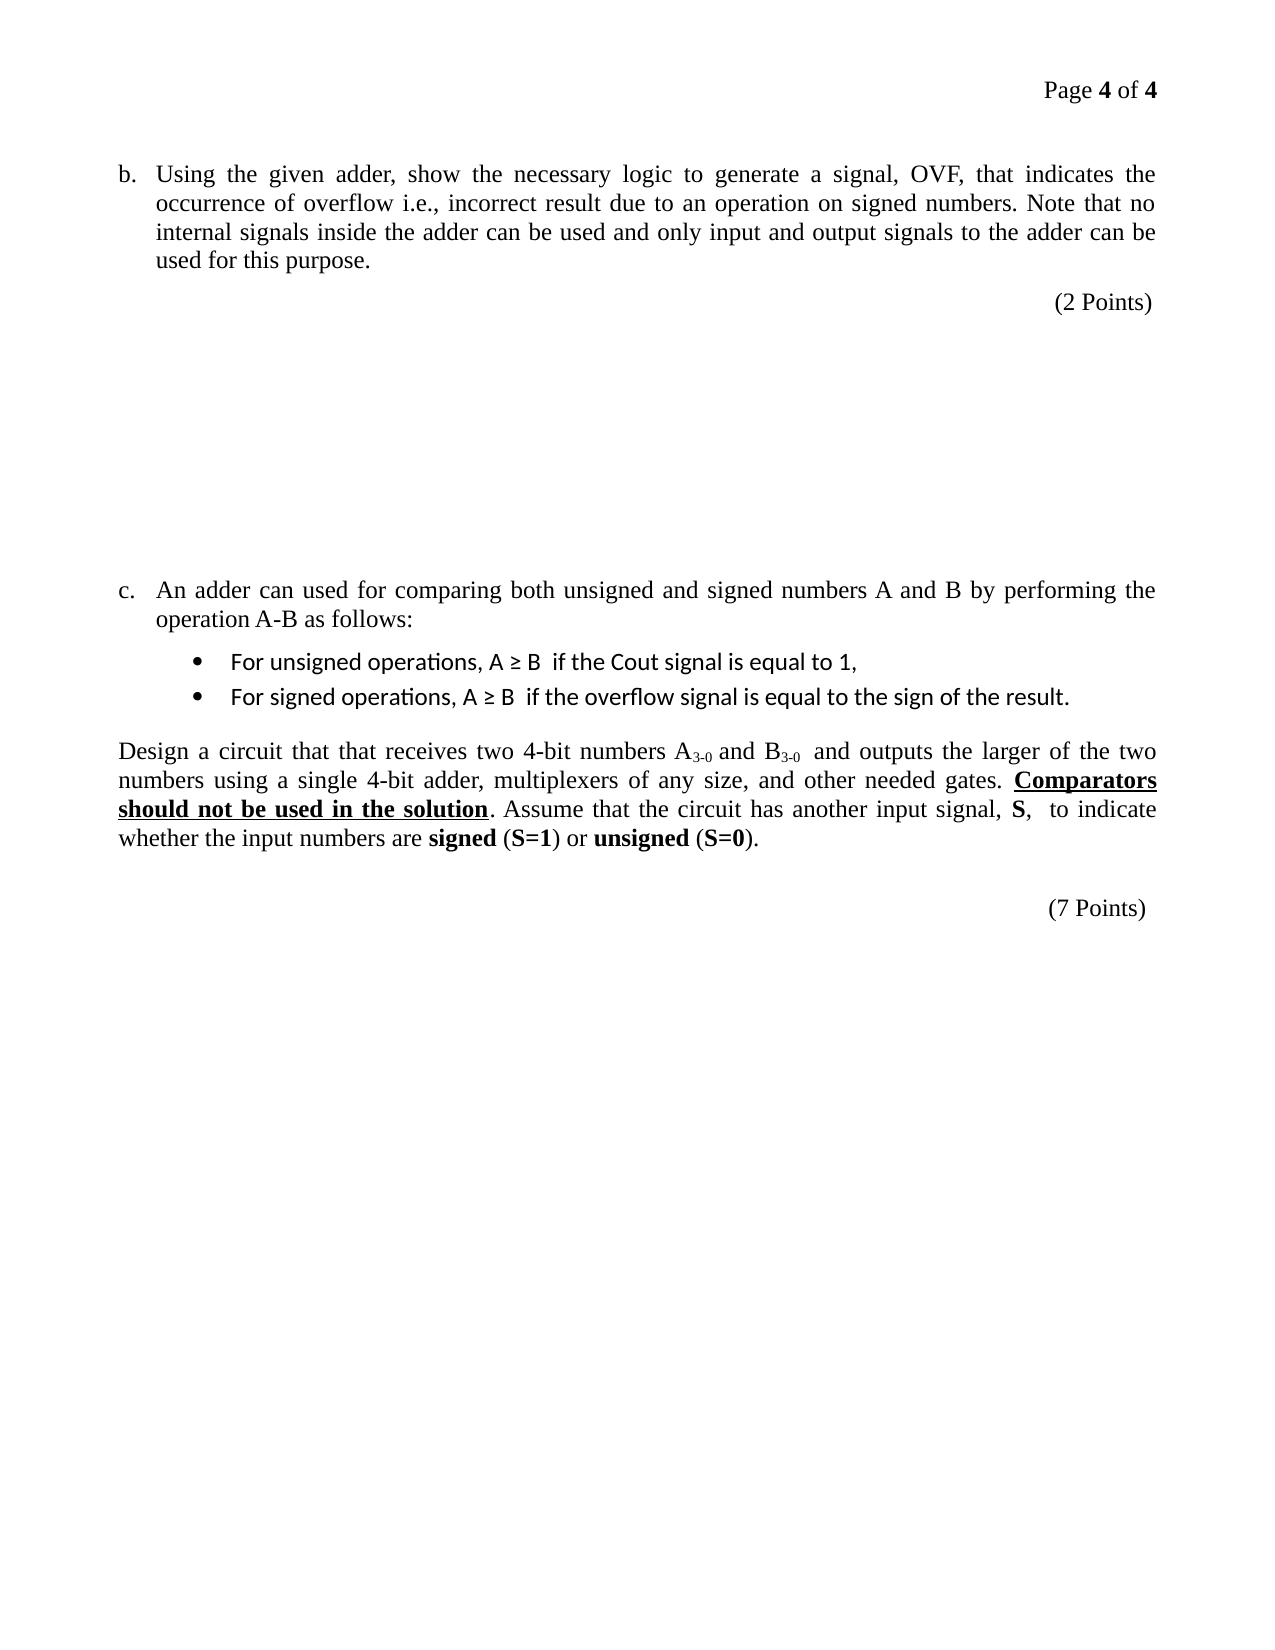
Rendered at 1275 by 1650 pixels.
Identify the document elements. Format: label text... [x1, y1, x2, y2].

text Design a circuit that that receives two 4-bit numbers A3-0 and B3-0 and outputs the larger of the two numbers using a single 4-bit adder, multiplexers of any size, and other needed gates. Comparators should not be used in the solution. Assume that the circuit has another input signal, S, to indicate whether the input numbers are signed (S=1) or unsigned (S=0). [118, 736, 1157, 880]
text (7 Points) [1004, 893, 1157, 921]
list An adder can used for comparing both unsigned and signed numbers A and B by performing the operation A-B as follows: [118, 576, 1157, 633]
list For unsigned operations, A ≥ B if the Cout signal is equal to 1, [193, 646, 1157, 676]
list For signed operations, A ≥ B if the overflow signal is equal to the sign of the result. [193, 681, 1157, 711]
list Using the given adder, show the necessary logic to generate a signal, OVF, that indicates the occurrence of overflow i.e., incorrect result due to an operation on signed numbers. Note that no internal signals inside the adder can be used and only input and output signals to the adder can be used for this purpose. [118, 159, 1157, 274]
text (2 Points) [1042, 287, 1157, 316]
